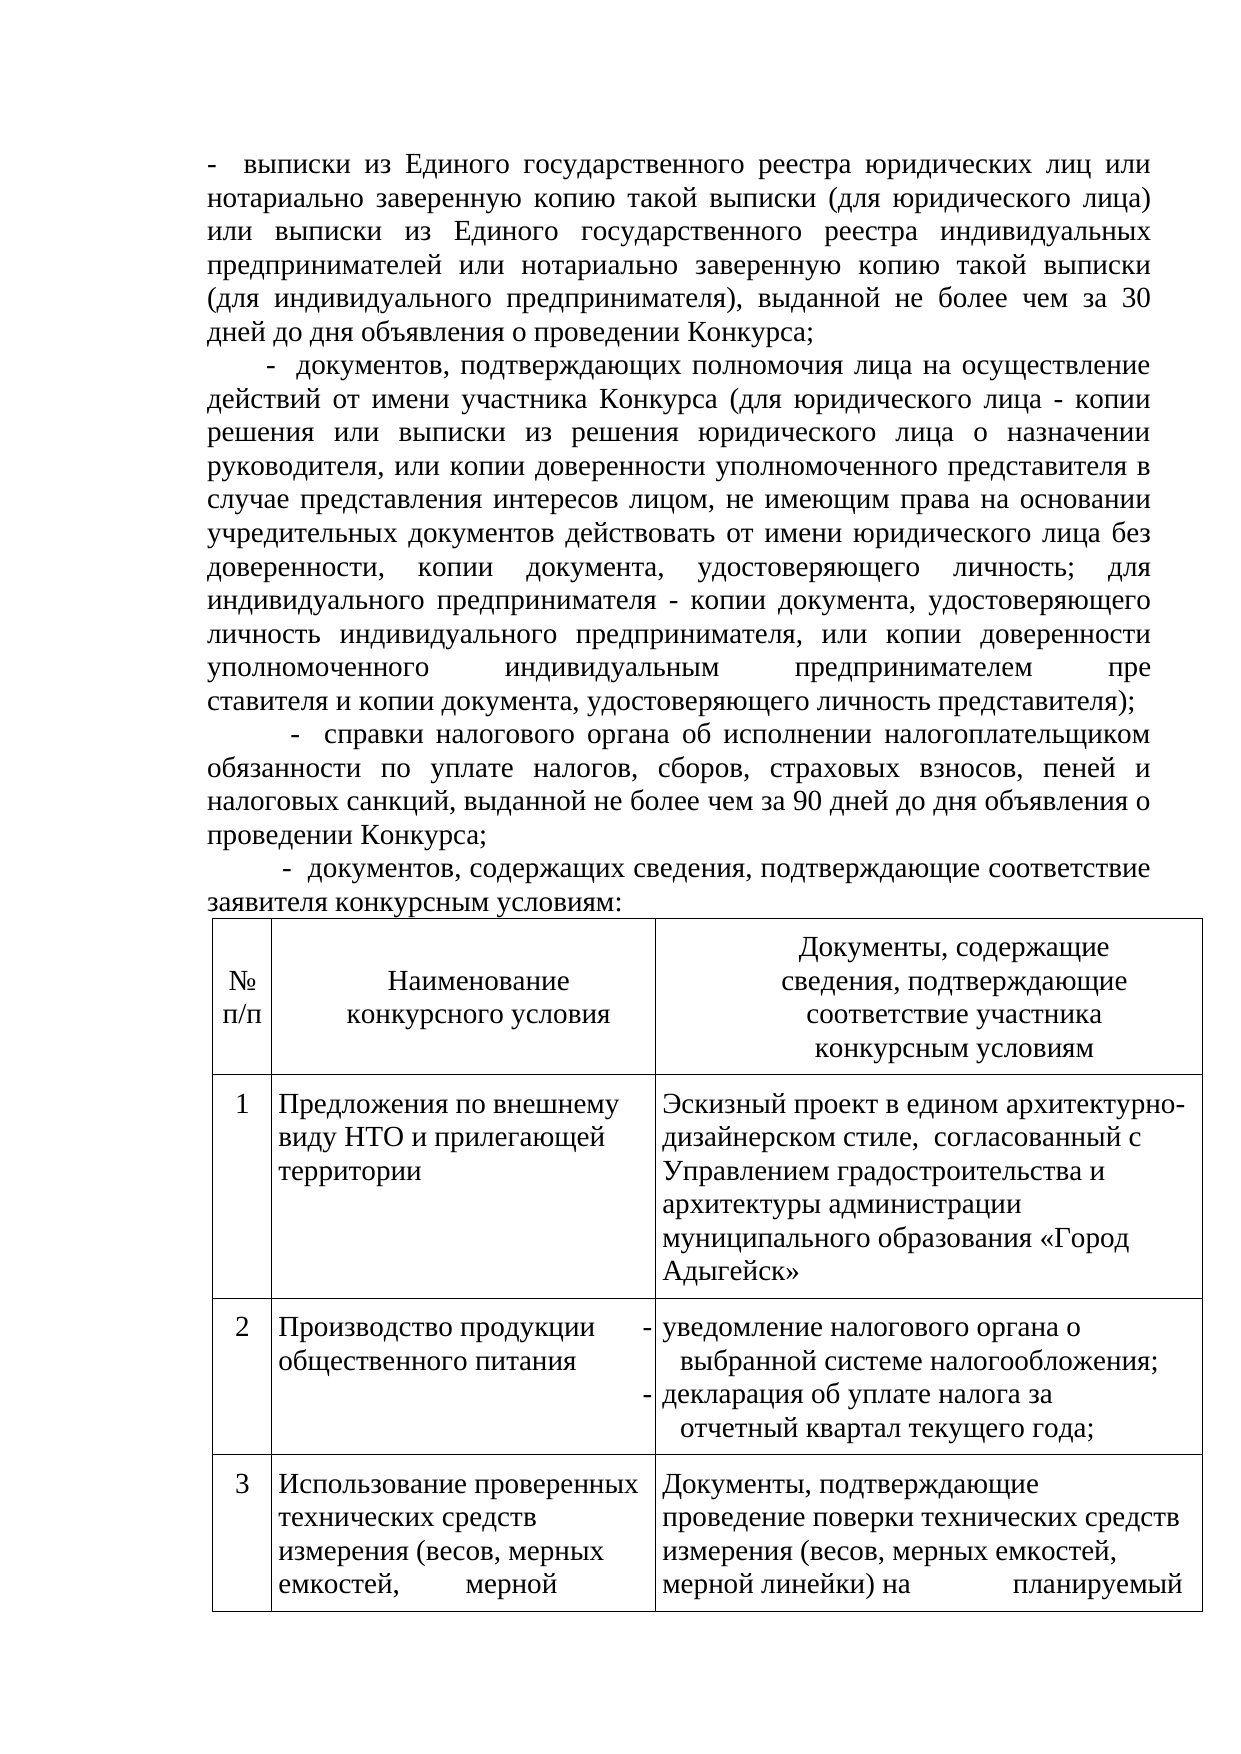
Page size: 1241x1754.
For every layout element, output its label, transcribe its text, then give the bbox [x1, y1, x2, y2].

table_header № п/п [213, 919, 271, 1074]
text - документов, подтверждающих полномочия лица на осуществление действий от имени участника Конкурса (для юридического лица - копии решения или выписки из решения юридического лица о назначении руководителя, или копии доверенности уполномоченного представителя в случае представления интересов лицом, не имеющим права на основании учредительных документов действовать от имени юридического лица без доверенности, копии документа, удостоверяющего личность; для индивидуального предпринимателя - копии документа, удостоверяющего личность индивидуального предпринимателя, или копии доверенности уполномоченного индивидуальным предпринимателем пре ставителя и копии документа, удостоверяющего личность представителя); [207, 347, 1152, 716]
table_cell Эскизный проект в едином архитектурно-дизайнерском стиле, согласованный с Управлением градостроительства и архитектуры администрации муниципального образования «Город Адыгейск» [656, 1075, 1202, 1298]
table_cell Производство продукции общественного питания [272, 1299, 655, 1454]
table_cell уведомление налогового органа о выбранной системе налогообложения; декларация об уплате налога за отчетный квартал текущего года; [656, 1299, 1202, 1454]
text - выписки из Единого государственного реестра юридических лиц или нотариально заверенную копию такой выписки (для юридического лица) или выписки из Единого государственного реестра индивидуальных предпринимателей или нотариально заверенную копию такой выписки (для индивидуального предпринимателя), выданной не более чем за 30 дней до дня объявления о проведении Конкурса; [207, 118, 1152, 347]
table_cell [272, 1455, 655, 1611]
text - справки налогового органа об исполнении налогоплательщиком обязанности по уплате налогов, сборов, страховых взносов, пеней и налоговых санкций, выданной не более чем за 90 дней до дня объявления о проведении Конкурса; [207, 716, 1152, 851]
table_cell Предложения по внешнему виду НТО и прилегающей территории [272, 1075, 655, 1298]
table_cell 1 [213, 1075, 271, 1298]
table_header Наименование конкурсного условия [272, 919, 655, 1074]
table_cell 3 [213, 1455, 271, 1611]
text - документов, содержащих сведения, подтверждающие соответствие заявителя конкурсным условиям: [207, 851, 1152, 918]
table_header Документы, содержащие сведения, подтверждающие соответствие участника конкурсным условиям [656, 919, 1202, 1074]
table_cell 2 [213, 1299, 271, 1454]
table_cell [656, 1455, 1202, 1611]
